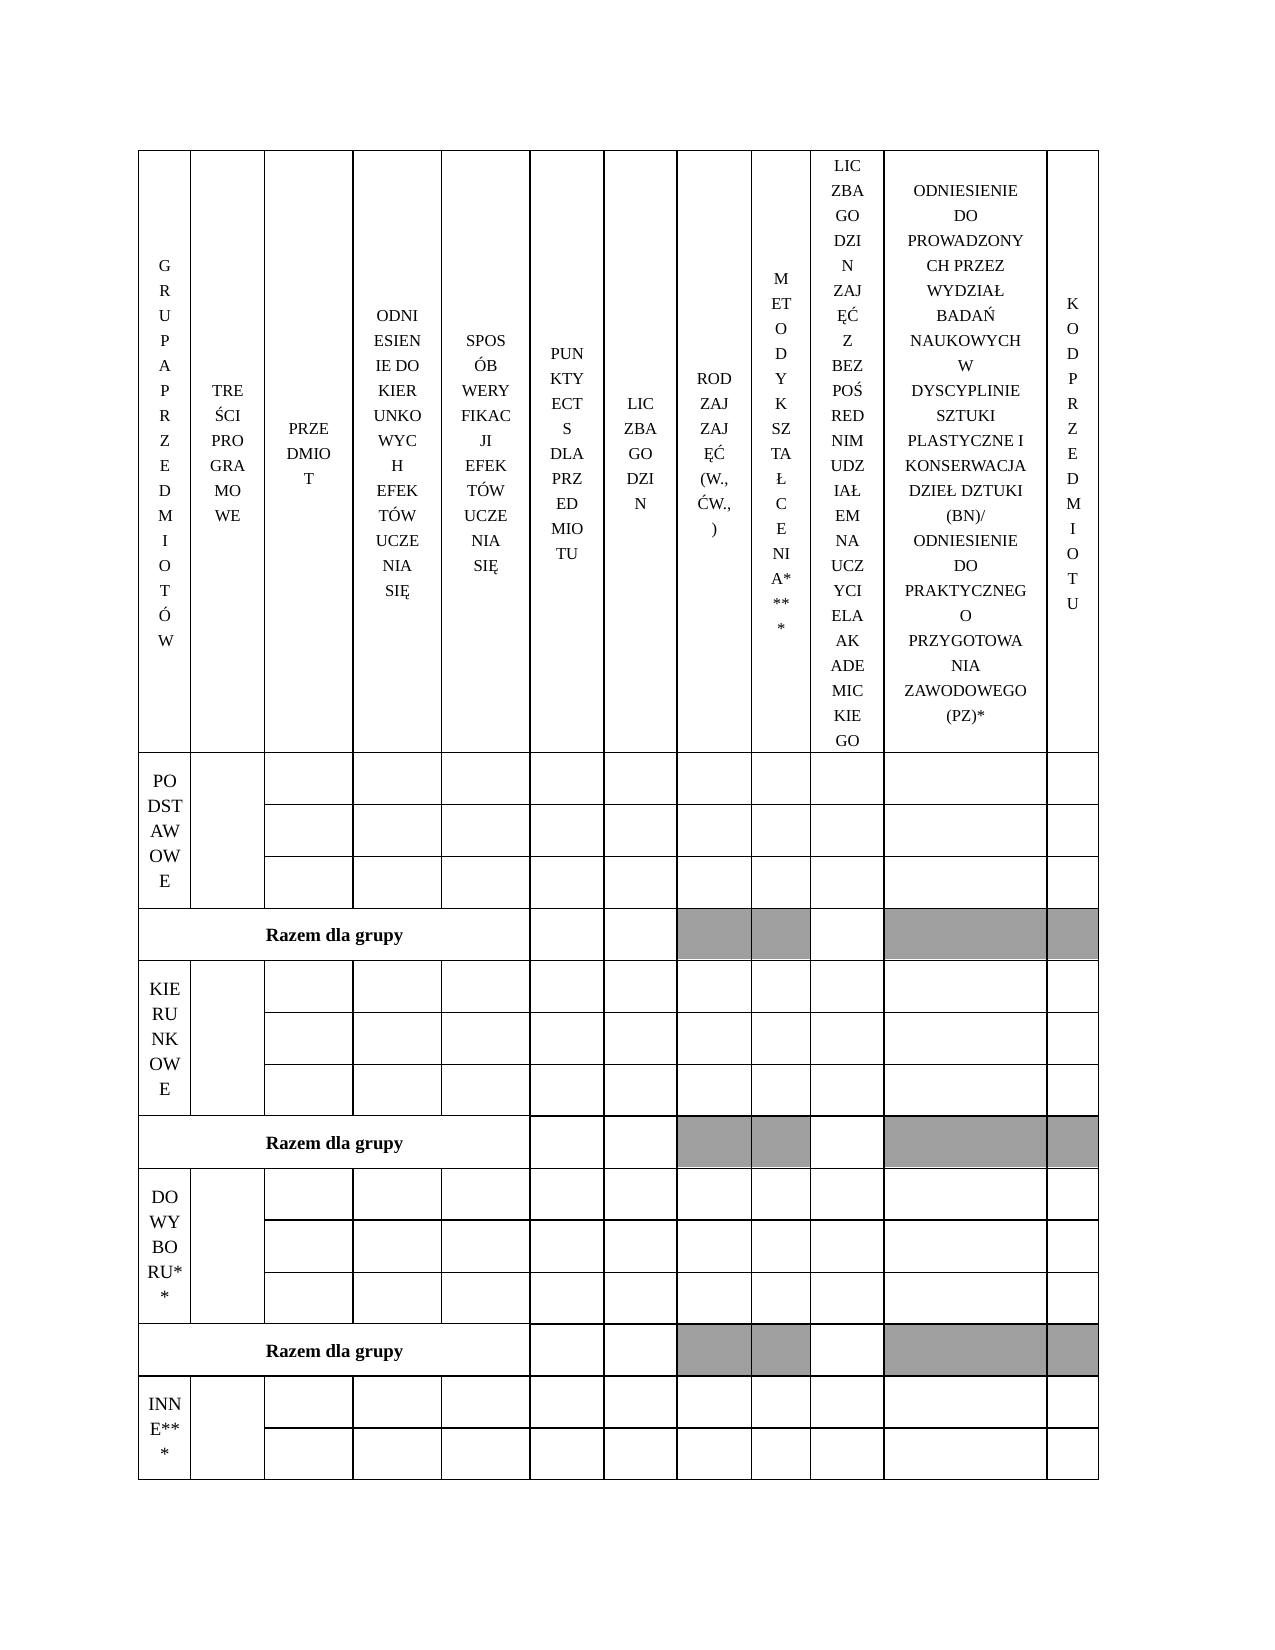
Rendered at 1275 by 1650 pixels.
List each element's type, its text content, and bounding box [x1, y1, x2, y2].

table_cell [1048, 1429, 1098, 1479]
table_cell [354, 1377, 441, 1427]
table_cell [605, 1169, 676, 1219]
table_cell [1048, 857, 1098, 907]
table_cell [811, 909, 883, 959]
table_cell DO WYBORU** [139, 1169, 190, 1323]
table_cell [678, 909, 751, 959]
table_cell [1048, 909, 1098, 959]
table_cell [752, 961, 810, 1011]
table_cell [678, 1273, 751, 1323]
table_cell [678, 961, 751, 1011]
table_cell [1048, 1013, 1098, 1063]
table_cell [811, 1117, 883, 1167]
table_cell [605, 1377, 676, 1427]
table_cell [605, 909, 676, 959]
table_cell [1048, 753, 1098, 803]
table_cell [752, 1377, 810, 1427]
table_cell [811, 961, 883, 1011]
table_cell [1048, 1377, 1098, 1427]
table_cell [531, 1221, 603, 1271]
table_cell [442, 1221, 529, 1271]
table_cell KOD PRZEDMIOTU [1048, 151, 1098, 752]
table_cell KIERUNKOWE [139, 961, 190, 1115]
table_cell [811, 805, 883, 856]
table_cell [354, 857, 441, 907]
table_cell [531, 1013, 603, 1063]
table_cell Razem dla grupy [139, 1116, 529, 1167]
table_cell [678, 1065, 751, 1115]
table_cell [265, 1429, 352, 1479]
table_cell [265, 1169, 352, 1219]
table_cell [531, 1429, 603, 1479]
table_cell [605, 857, 676, 907]
table_cell [885, 1221, 1046, 1271]
table_cell [678, 1377, 751, 1427]
table_cell [811, 1169, 883, 1219]
table_cell [811, 1377, 883, 1427]
table_cell [811, 1429, 883, 1479]
table_cell [191, 1169, 264, 1323]
table_cell [531, 1169, 603, 1219]
table_cell [885, 1273, 1046, 1323]
table_cell [811, 1065, 883, 1115]
table_cell [1048, 1273, 1098, 1323]
table_cell [752, 909, 810, 959]
table_cell [605, 1013, 676, 1063]
table_cell [811, 1273, 883, 1323]
table_cell [885, 1429, 1046, 1479]
table_cell [752, 1273, 810, 1323]
table_cell [1048, 1065, 1098, 1115]
table_cell [605, 1273, 676, 1323]
table_cell [531, 1065, 603, 1115]
table_cell METODY KSZTAŁCENIA**** [752, 151, 810, 752]
table_cell SPOSÓB WERYFIKACJI EFEKTÓW UCZENIA SIĘ [442, 151, 529, 752]
table_cell [531, 857, 603, 907]
table_cell [885, 1117, 1046, 1167]
table_cell [605, 805, 676, 856]
table_cell [1048, 961, 1098, 1011]
table_cell [605, 1117, 676, 1167]
table_cell [265, 753, 352, 803]
table_cell [265, 1273, 352, 1323]
table_cell [442, 1429, 529, 1479]
table_cell [885, 1325, 1046, 1375]
table_cell [605, 1429, 676, 1479]
table_cell [752, 1117, 810, 1167]
table_cell [354, 1221, 441, 1271]
table_cell [1048, 1221, 1098, 1271]
table_cell [265, 1013, 352, 1063]
table_cell [885, 909, 1046, 959]
table_cell [885, 857, 1046, 907]
table_cell [265, 1065, 352, 1115]
table_cell [442, 805, 529, 856]
table_cell [678, 1221, 751, 1271]
table_cell [354, 961, 441, 1011]
table_cell [678, 1325, 751, 1375]
table_cell [678, 805, 751, 856]
table_cell [531, 961, 603, 1011]
table_cell [442, 1377, 529, 1427]
table_cell [354, 1013, 441, 1063]
table_cell PODSTAWOWE [139, 753, 190, 907]
table_cell [885, 961, 1046, 1011]
table_cell [354, 1065, 441, 1115]
table_cell [885, 1377, 1046, 1427]
table_cell [885, 1065, 1046, 1115]
table_cell LICZBA GODZIN [605, 151, 676, 752]
table_cell [442, 753, 529, 803]
table_cell [531, 1117, 603, 1167]
table_cell [1048, 1117, 1098, 1167]
table_cell [605, 1221, 676, 1271]
table_cell [678, 1117, 751, 1167]
table_cell Razem dla grupy [139, 1324, 529, 1375]
table_cell PRZEDMIOT [265, 151, 352, 752]
table_cell [191, 753, 264, 907]
table_cell LICZBA GODZIN ZAJĘĆ Z BEZPOŚREDNIM UDZIAŁEM NAUCZYCIELA AKADEMICKIEGO [811, 151, 883, 752]
table_cell ODNIESIENIE DO KIERUNKOWYCH EFEKTÓW UCZENIA SIĘ [354, 151, 441, 752]
table_cell [811, 1325, 883, 1375]
table_cell [531, 1325, 603, 1375]
table_cell [605, 961, 676, 1011]
table_cell [752, 1013, 810, 1063]
table_cell [1048, 1169, 1098, 1219]
table_cell [531, 909, 603, 959]
table_cell [885, 805, 1046, 856]
table_cell [442, 961, 529, 1011]
table_cell GRUPA PRZEDMIOTÓW [139, 151, 190, 752]
table_cell [531, 1377, 603, 1427]
table_cell [752, 1221, 810, 1271]
table_cell [354, 1273, 441, 1323]
table_cell [885, 1013, 1046, 1063]
table_cell [752, 805, 810, 856]
table_cell [265, 961, 352, 1011]
table_cell [752, 1065, 810, 1115]
table_cell [191, 1377, 264, 1479]
table_cell [752, 1169, 810, 1219]
table_cell INNE*** [139, 1377, 190, 1479]
table_cell [1048, 805, 1098, 856]
table_cell [752, 857, 810, 907]
table_cell TREŚCI PROGRAMOWE [191, 151, 264, 752]
table_cell [531, 753, 603, 803]
table_cell [752, 1429, 810, 1479]
table_cell [811, 1221, 883, 1271]
table_cell [811, 1013, 883, 1063]
table_cell [678, 1429, 751, 1479]
table_cell [885, 753, 1046, 803]
table_cell [752, 753, 810, 803]
table_cell [265, 1377, 352, 1427]
table_cell [354, 805, 441, 856]
table_cell [678, 753, 751, 803]
table_cell ODNIESIENIE DO PROWADZONYCH PRZEZ WYDZIAŁ BADAŃ NAUKOWYCH W DYSCYPLINIE SZTUKI PLASTYCZNE I KONSERWACJA DZIEŁ DZTUKI (BN)/ ODNIESIENIE DO PRAKTYCZNEGO PRZYGOTOWANIA ZAWODOWEGO (PZ)* [885, 151, 1046, 752]
table_cell [752, 1325, 810, 1375]
table_cell [354, 1429, 441, 1479]
table_cell [354, 753, 441, 803]
table_cell [605, 753, 676, 803]
table_cell [885, 1169, 1046, 1219]
table_cell [1048, 1325, 1098, 1375]
table_cell PUNKTY ECTS DLA PRZEDMIOTU [531, 151, 603, 752]
table_cell [191, 961, 264, 1115]
table_cell [265, 857, 352, 907]
table_cell [265, 805, 352, 856]
table_cell [531, 805, 603, 856]
table_cell [442, 1169, 529, 1219]
table_cell [678, 1013, 751, 1063]
table_cell [442, 1065, 529, 1115]
table_cell Razem dla grupy [139, 909, 529, 959]
table_cell [354, 1169, 441, 1219]
table_cell [442, 1013, 529, 1063]
table_cell RODZAJ ZAJĘĆ (W., ĆW.,) [678, 151, 751, 752]
table_cell [811, 753, 883, 803]
table_cell [811, 857, 883, 907]
table_cell [605, 1325, 676, 1375]
table_cell [265, 1221, 352, 1271]
table_cell [678, 1169, 751, 1219]
table_cell [605, 1065, 676, 1115]
table_cell [678, 857, 751, 907]
table_cell [531, 1273, 603, 1323]
table_cell [442, 857, 529, 907]
table_cell [442, 1273, 529, 1323]
